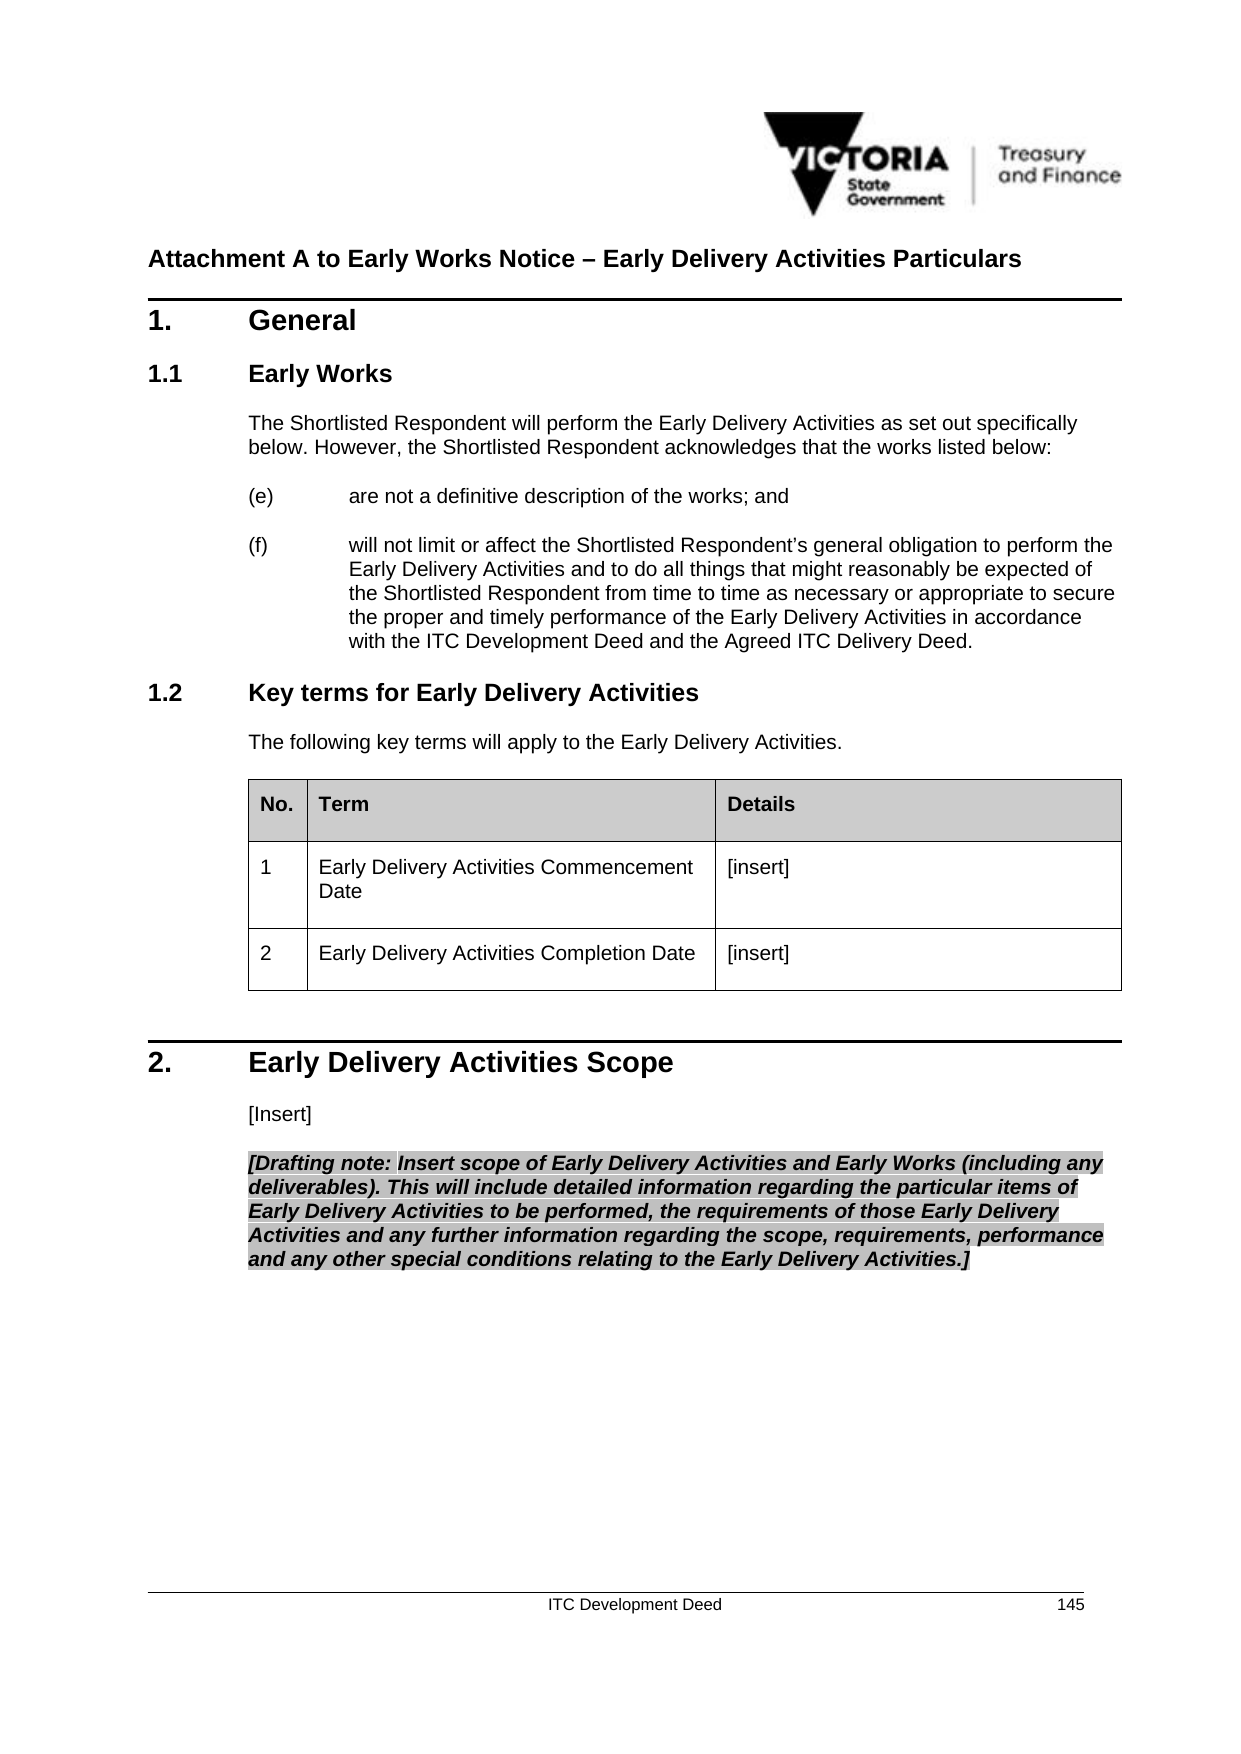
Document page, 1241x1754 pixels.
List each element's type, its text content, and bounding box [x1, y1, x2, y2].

list Early Works [148, 359, 1122, 388]
table_cell [insert] [716, 929, 1121, 990]
list Early Delivery Activities Scope [148, 1043, 1122, 1079]
subtitle are not a definitive description of the works; and [248, 484, 1122, 508]
text [Drafting note: Insert scope of Early Delivery Activities and Early Works (including any deliverables). This will include detailed information regarding the particular items of Early Delivery Activities to be performed, the requirements of those Early Delivery Activities and any further information regarding the scope, requirements, performance and any other special conditions relating to the Early Delivery Activities.] [248, 1151, 1122, 1270]
table_cell Early Delivery Activities Commencement Date [308, 842, 715, 927]
table_cell Early Delivery Activities Completion Date [308, 929, 715, 990]
table_header Details [716, 780, 1121, 841]
table_cell 1 [249, 842, 307, 927]
table_header Term [308, 780, 715, 841]
text [Insert] [248, 1102, 1122, 1126]
table_cell 2 [249, 929, 307, 990]
text Attachment A to Early Works Notice – Early Delivery Activities Particulars [148, 244, 1122, 273]
table_cell [insert] [716, 842, 1121, 927]
text The Shortlisted Respondent will perform the Early Delivery Activities as set out specifically below. However, the Shortlisted Respondent acknowledges that the works listed below: [248, 411, 1122, 459]
list General [148, 301, 1122, 337]
table_header No. [249, 780, 307, 841]
subtitle will not limit or affect the Shortlisted Respondent’s general obligation to perform the Early Delivery Activities and to do all things that might reasonably be expected of the Shortlisted Respondent from time to time as necessary or appropriate to secure the proper and timely performance of the Early Delivery Activities in accordance with the ITC Development Deed and the Agreed ITC Delivery Deed. [248, 533, 1122, 653]
text The following key terms will apply to the Early Delivery Activities. [248, 729, 1122, 753]
list Key terms for Early Delivery Activities [148, 678, 1122, 707]
picture [763, 112, 1123, 219]
